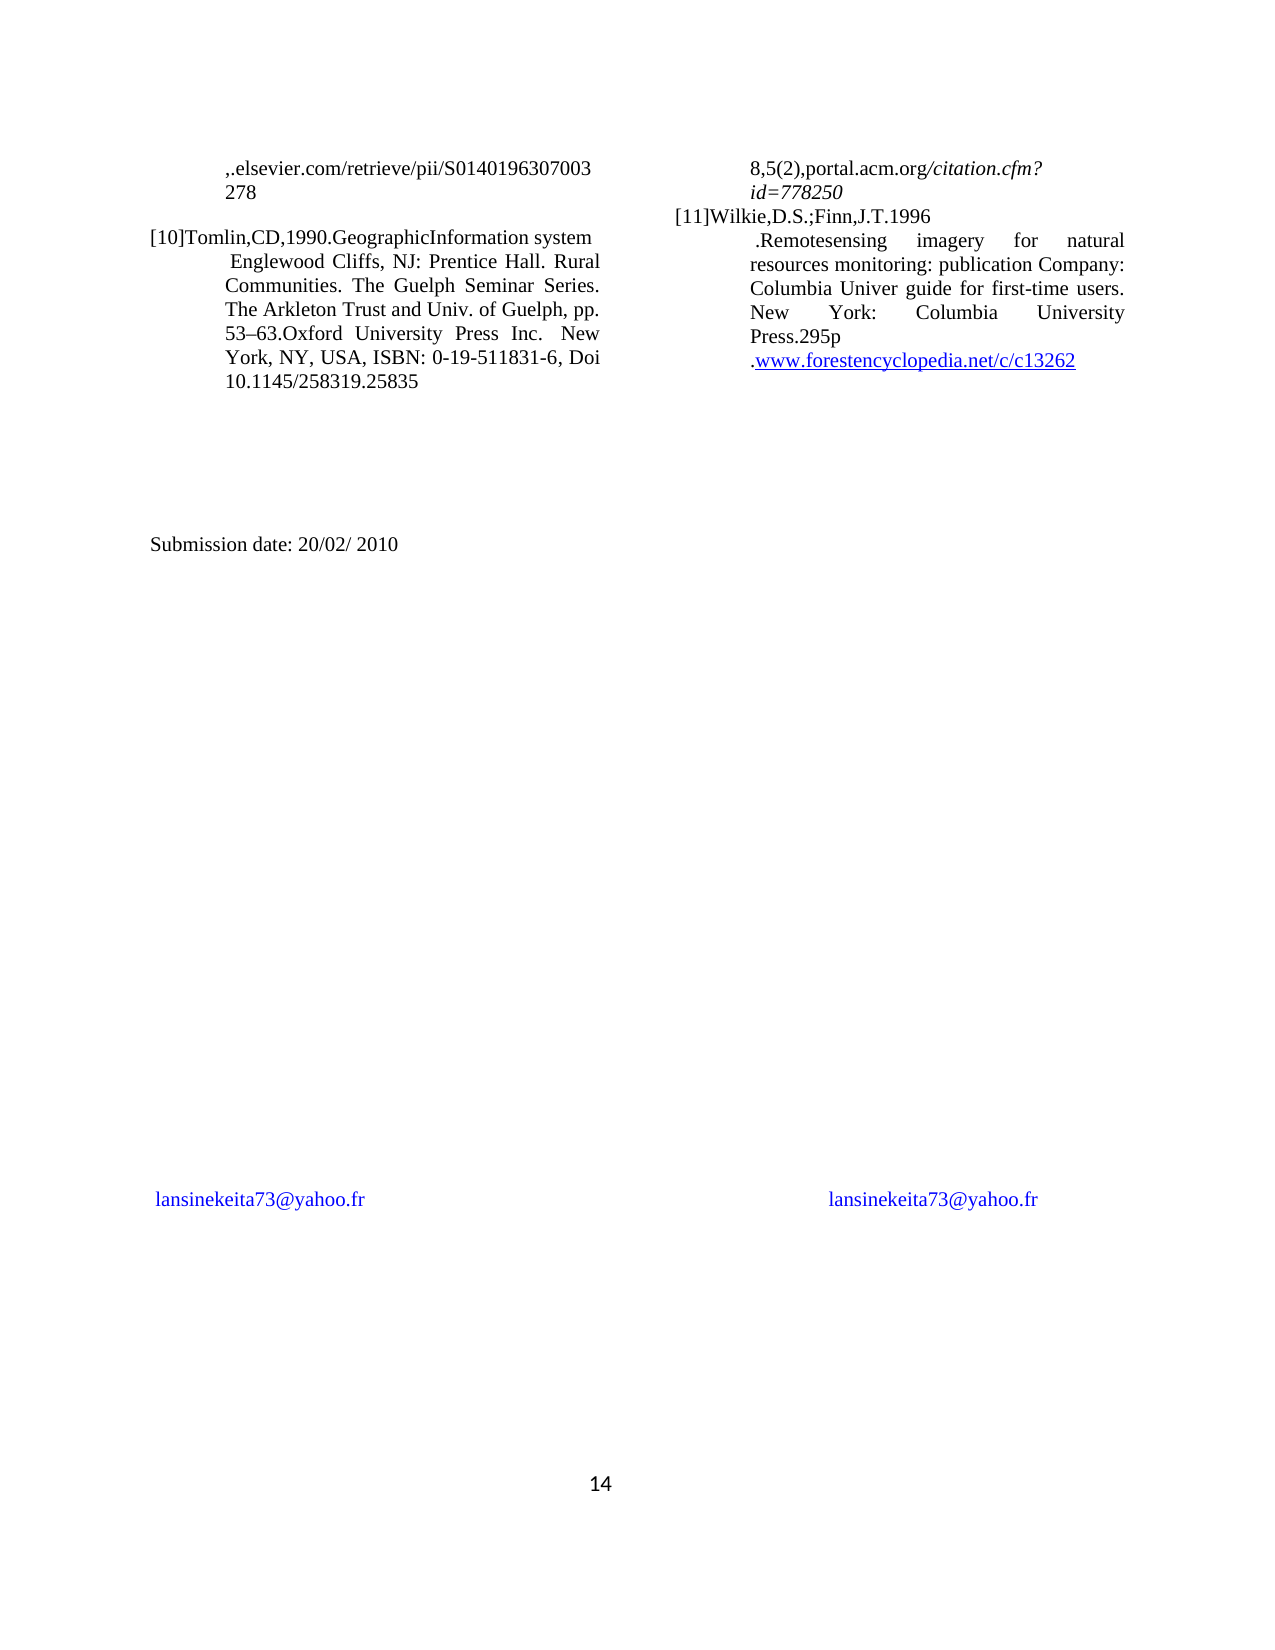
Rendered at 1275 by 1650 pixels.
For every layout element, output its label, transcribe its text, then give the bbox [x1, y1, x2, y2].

text Englewood Cliffs, NJ: Prentice Hall. Rural Communities. The Guelph Seminar Series. The Arkleton Trust and Univ. of Guelph, pp. 53–63.Oxford University Press Inc. New York, NY, USA, ISBN: 0-19-511831-6, Doi 10.1145/258319.258358,5(2),portal.acm.org/citation.cfm?id=778250 [750, 156, 1125, 204]
text Englewood Cliffs, NJ: Prentice Hall. Rural Communities. The Guelph Seminar Series. The Arkleton Trust and Univ. of Guelph, pp. 53–63.Oxford University Press Inc. New York, NY, USA, ISBN: 0-19-511831-6, Doi 10.1145/258319.258358,5(2),portal.acm.org/citation.cfm?id=778250 [225, 249, 600, 393]
text .Remotesensing imagery for natural resources monitoring: publication Company: Columbia Univer guide for first-time users. New York: Columbia University Press.295p.www.forestencyclopedia.net/c/c13262 [750, 228, 1125, 372]
text [11]Wilkie,D.S.;Finn,J.T.1996 [675, 204, 1125, 228]
text Submission date: 20/02/ 2010 [150, 532, 1125, 556]
text [10]Tomlin,CD,1990.GeographicInformation system [150, 225, 600, 249]
